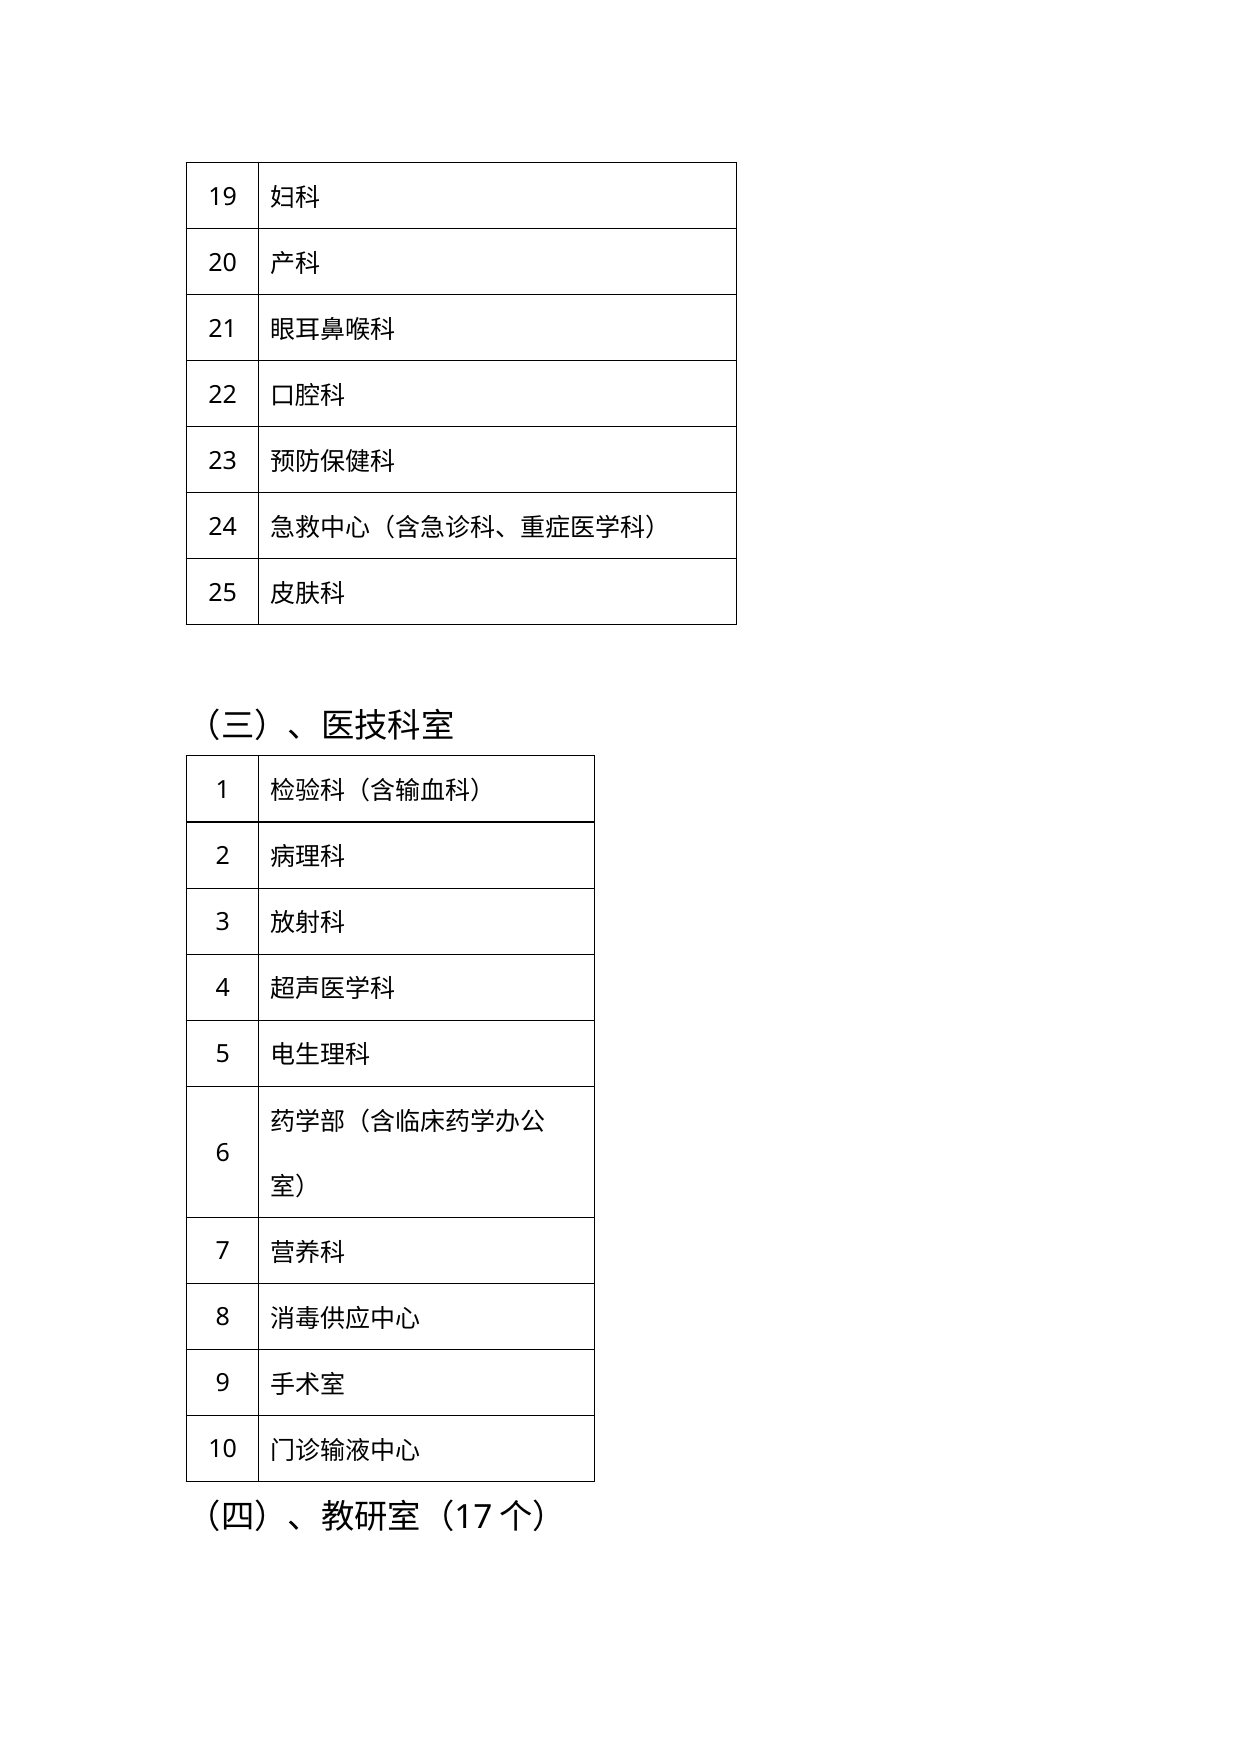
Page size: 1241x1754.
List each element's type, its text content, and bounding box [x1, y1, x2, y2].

text （三）、医技科室 [187, 690, 1053, 755]
table_cell 口腔科 [259, 361, 736, 426]
table_cell 6 [187, 1087, 258, 1217]
table_cell 急救中心（含急诊科、重症医学科） [259, 493, 736, 558]
table_cell 20 [187, 229, 258, 294]
table_cell 2 [187, 823, 258, 887]
table_cell 消毒供应中心 [259, 1284, 594, 1349]
table_cell 22 [187, 361, 258, 426]
table_cell 8 [187, 1284, 258, 1349]
table_cell 7 [187, 1218, 258, 1283]
table_cell 药学部（含临床药学办公室） [259, 1087, 594, 1217]
table_cell 产科 [259, 229, 736, 294]
table_cell 电生理科 [259, 1021, 594, 1086]
table_cell 3 [187, 889, 258, 953]
table_cell 19 [187, 163, 258, 228]
table_cell 门诊输液中心 [259, 1416, 594, 1481]
table_cell 5 [187, 1021, 258, 1086]
table_cell 4 [187, 955, 258, 1019]
table_cell 营养科 [259, 1218, 594, 1283]
text （四）、教研室（17个） [187, 1482, 1053, 1547]
table_cell 10 [187, 1416, 258, 1481]
table_header 检验科（含输血科） [259, 756, 594, 821]
table_cell 手术室 [259, 1350, 594, 1415]
table_header 1 [187, 756, 258, 821]
table_cell 预防保健科 [259, 427, 736, 492]
table_cell 妇科 [259, 163, 736, 228]
table_cell 眼耳鼻喉科 [259, 295, 736, 360]
table_cell 病理科 [259, 823, 594, 887]
table_cell 25 [187, 559, 258, 624]
table_cell 24 [187, 493, 258, 558]
table_cell 皮肤科 [259, 559, 736, 624]
table_cell 23 [187, 427, 258, 492]
table_cell 超声医学科 [259, 955, 594, 1019]
table_cell 21 [187, 295, 258, 360]
table_cell 9 [187, 1350, 258, 1415]
table_cell 放射科 [259, 889, 594, 953]
